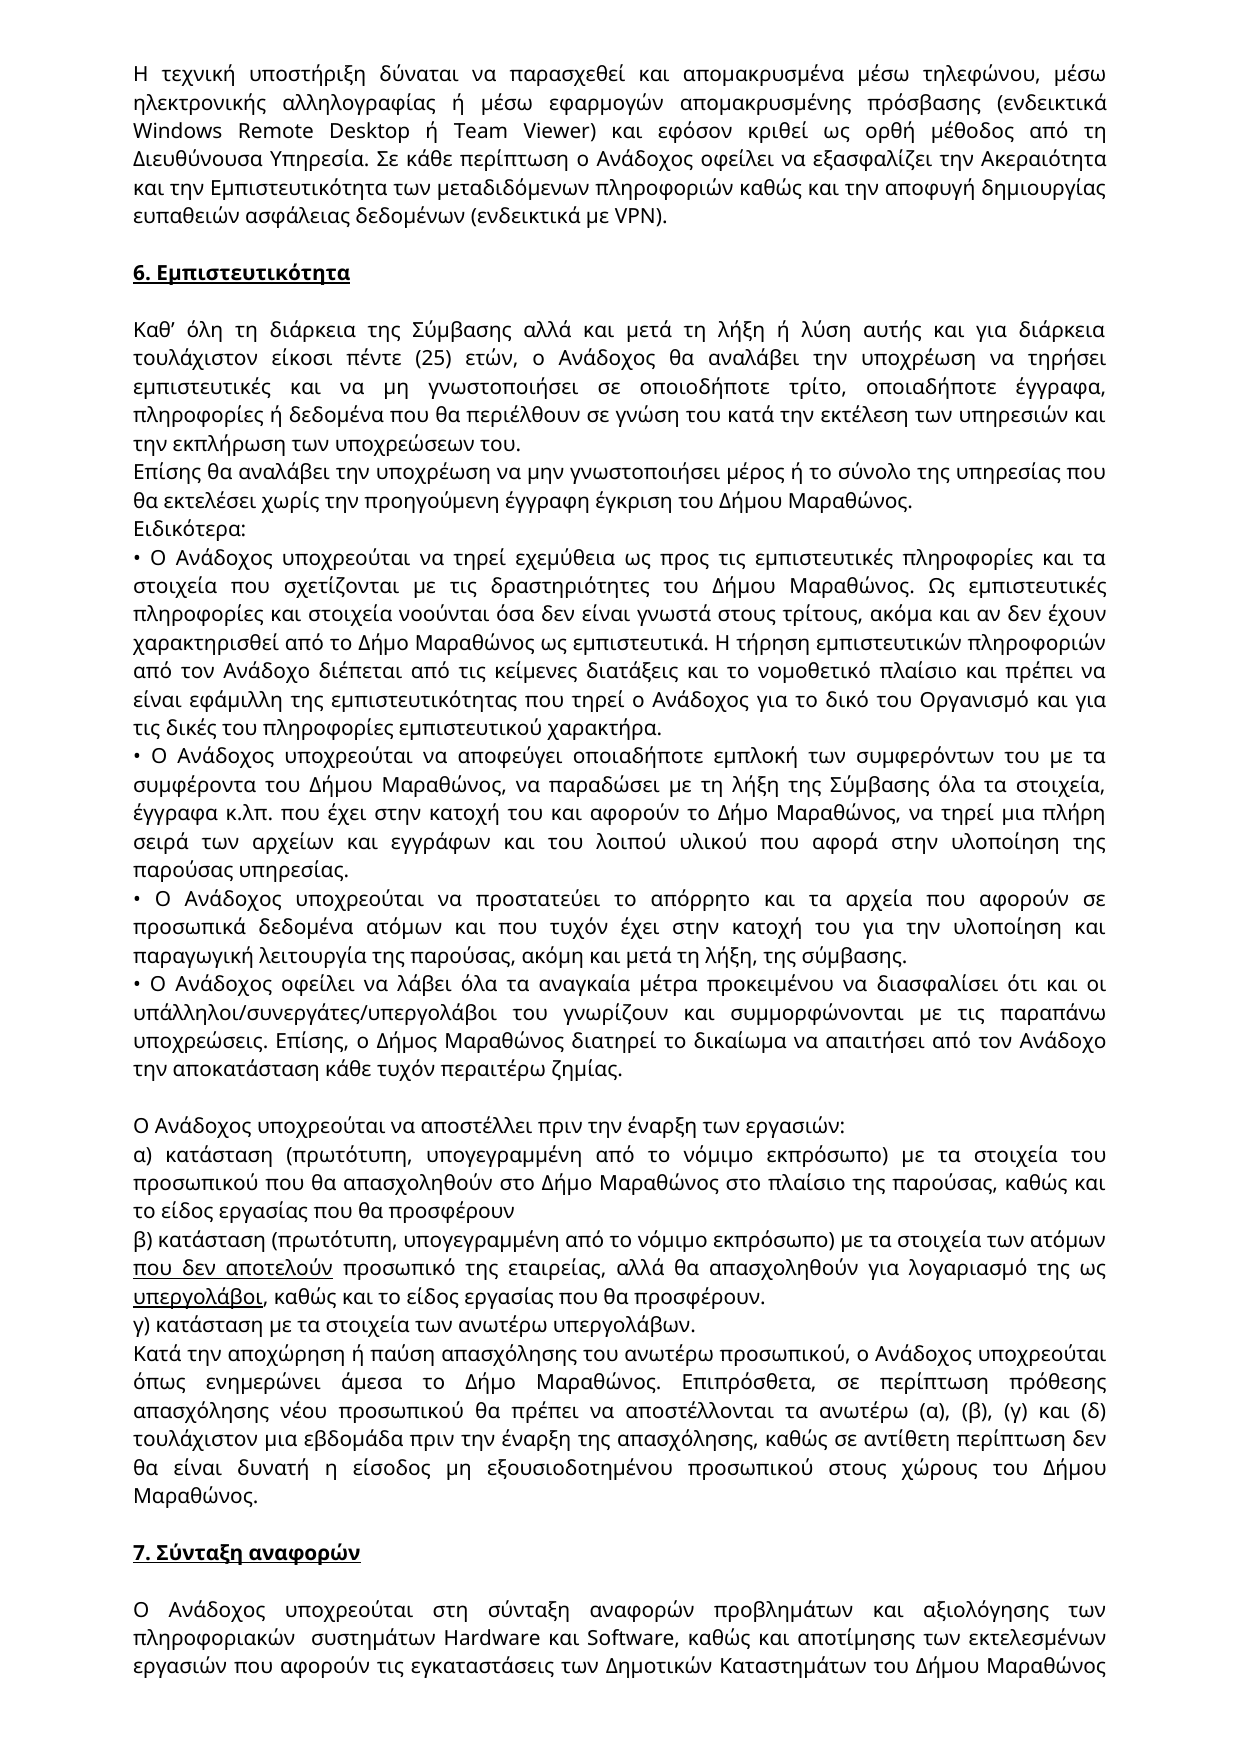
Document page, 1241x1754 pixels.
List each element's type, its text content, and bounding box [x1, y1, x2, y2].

text Η τεχνική υποστήριξη δύναται να παρασχεθεί και απομακρυσμένα μέσω τηλεφώνου, μέσω ηλεκτρονικής αλληλογραφίας ή μέσω εφαρμογών απομακρυσμένης πρόσβασης (ενδεικτικά Windows Remote Desktop ή Team Viewer) και εφόσον κριθεί ως ορθή μέθοδος από τη Διευθύνουσα Υπηρεσία. Σε κάθε περίπτωση ο Ανάδοχος οφείλει να εξασφαλίζει την Ακεραιότητα και την Εμπιστευτικότητα των μεταδιδόμενων πληροφοριών καθώς και την αποφυγή δημιουργίας ευπαθειών ασφάλειας δεδομένων (ενδεικτικά με VPN). [133, 59, 1107, 230]
text Ο Ανάδοχος υποχρεούται να αποστέλλει πριν την έναρξη των εργασιών: [133, 1111, 1107, 1140]
text • Ο Ανάδοχος υποχρεούται να προστατεύει το απόρρητο και τα αρχεία που αφορούν σε προσωπικά δεδομένα ατόμων και που τυχόν έχει στην κατοχή του για την υλοποίηση και παραγωγική λειτουργία της παρούσας, ακόμη και μετά τη λήξη, της σύμβασης. [133, 884, 1107, 969]
text Επίσης θα αναλάβει την υποχρέωση να μην γνωστοποιήσει μέρος ή το σύνολο της υπηρεσίας που θα εκτελέσει χωρίς την προηγούμενη έγγραφη έγκριση του Δήμου Μαραθώνος. [133, 457, 1107, 514]
text α) κατάσταση (πρωτότυπη, υπογεγραμμένη από το νόμιμο εκπρόσωπο) με τα στοιχεία του προσωπικού που θα απασχοληθούν στο Δήμο Μαραθώνος στο πλαίσιο της παρούσας, καθώς και το είδος εργασίας που θα προσφέρουν [133, 1140, 1107, 1225]
text Καθ’ όλη τη διάρκεια της Σύμβασης αλλά και μετά τη λήξη ή λύση αυτής και για διάρκεια τουλάχιστον είκοσι πέντε (25) ετών, ο Ανάδοχος θα αναλάβει την υποχρέωση να τηρήσει εμπιστευτικές και να μη γνωστοποιήσει σε οποιοδήποτε τρίτο, οποιαδήποτε έγγραφα, πληροφορίες ή δεδομένα που θα περιέλθουν σε γνώση του κατά την εκτέλεση των υπηρεσιών και την εκπλήρωση των υποχρεώσεων του. [133, 315, 1107, 457]
text • Ο Ανάδοχος υποχρεούται να αποφεύγει οποιαδήποτε εμπλοκή των συμφερόντων του με τα συμφέροντα του Δήμου Μαραθώνος, να παραδώσει με τη λήξη της Σύμβασης όλα τα στοιχεία, έγγραφα κ.λπ. που έχει στην κατοχή του και αφορούν το Δήμο Μαραθώνος, να τηρεί μια πλήρη σειρά των αρχείων και εγγράφων και του λοιπού υλικού που αφορά στην υλοποίηση της παρούσας υπηρεσίας. [133, 742, 1107, 884]
text 6. Εμπιστευτικότητα [133, 258, 1107, 287]
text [133, 1595, 1107, 1680]
text β) κατάσταση (πρωτότυπη, υπογεγραμμένη από το νόμιμο εκπρόσωπο) με τα στοιχεία των ατόμων που δεν αποτελούν προσωπικό της εταιρείας, αλλά θα απασχοληθούν για λογαριασμό της ως υπεργολάβοι, καθώς και το είδος εργασίας που θα προσφέρουν. [133, 1225, 1107, 1310]
text 7. Σύνταξη αναφορών [133, 1538, 1107, 1566]
text Κατά την αποχώρηση ή παύση απασχόλησης του ανωτέρω προσωπικού, ο Ανάδοχος υποχρεούται όπως ενημερώνει άμεσα το Δήμο Μαραθώνος. Επιπρόσθετα, σε περίπτωση πρόθεσης απασχόλησης νέου προσωπικού θα πρέπει να αποστέλλονται τα ανωτέρω (α), (β), (γ) και (δ) τουλάχιστον μια εβδομάδα πριν την έναρξη της απασχόλησης, καθώς σε αντίθετη περίπτωση δεν θα είναι δυνατή η είσοδος μη εξουσιοδοτημένου προσωπικού στους χώρους του Δήμου Μαραθώνος. [133, 1339, 1107, 1509]
text Ειδικότερα: [133, 514, 1107, 543]
text • Ο Ανάδοχος οφείλει να λάβει όλα τα αναγκαία μέτρα προκειμένου να διασφαλίσει ότι και οι υπάλληλοι/συνεργάτες/υπεργολάβοι του γνωρίζουν και συμμορφώνονται με τις παραπάνω υποχρεώσεις. Επίσης, ο Δήμος Μαραθώνος διατηρεί το δικαίωμα να απαιτήσει από τον Ανάδοχο την αποκατάσταση κάθε τυχόν περαιτέρω ζημίας. [133, 969, 1107, 1083]
text γ) κατάσταση με τα στοιχεία των ανωτέρω υπεργολάβων. [133, 1310, 1107, 1339]
text • Ο Ανάδοχος υποχρεούται να τηρεί εχεμύθεια ως προς τις εμπιστευτικές πληροφορίες και τα στοιχεία που σχετίζονται με τις δραστηριότητες του Δήμου Μαραθώνος. Ως εμπιστευτικές πληροφορίες και στοιχεία νοούνται όσα δεν είναι γνωστά στους τρίτους, ακόμα και αν δεν έχουν χαρακτηρισθεί από το Δήμο Μαραθώνος ως εμπιστευτικά. Η τήρηση εμπιστευτικών πληροφοριών από τον Ανάδοχο διέπεται από τις κείμενες διατάξεις και το νομοθετικό πλαίσιο και πρέπει να είναι εφάμιλλη της εμπιστευτικότητας που τηρεί ο Ανάδοχος για το δικό του Οργανισμό και για τις δικές του πληροφορίες εμπιστευτικού χαρακτήρα. [133, 543, 1107, 742]
